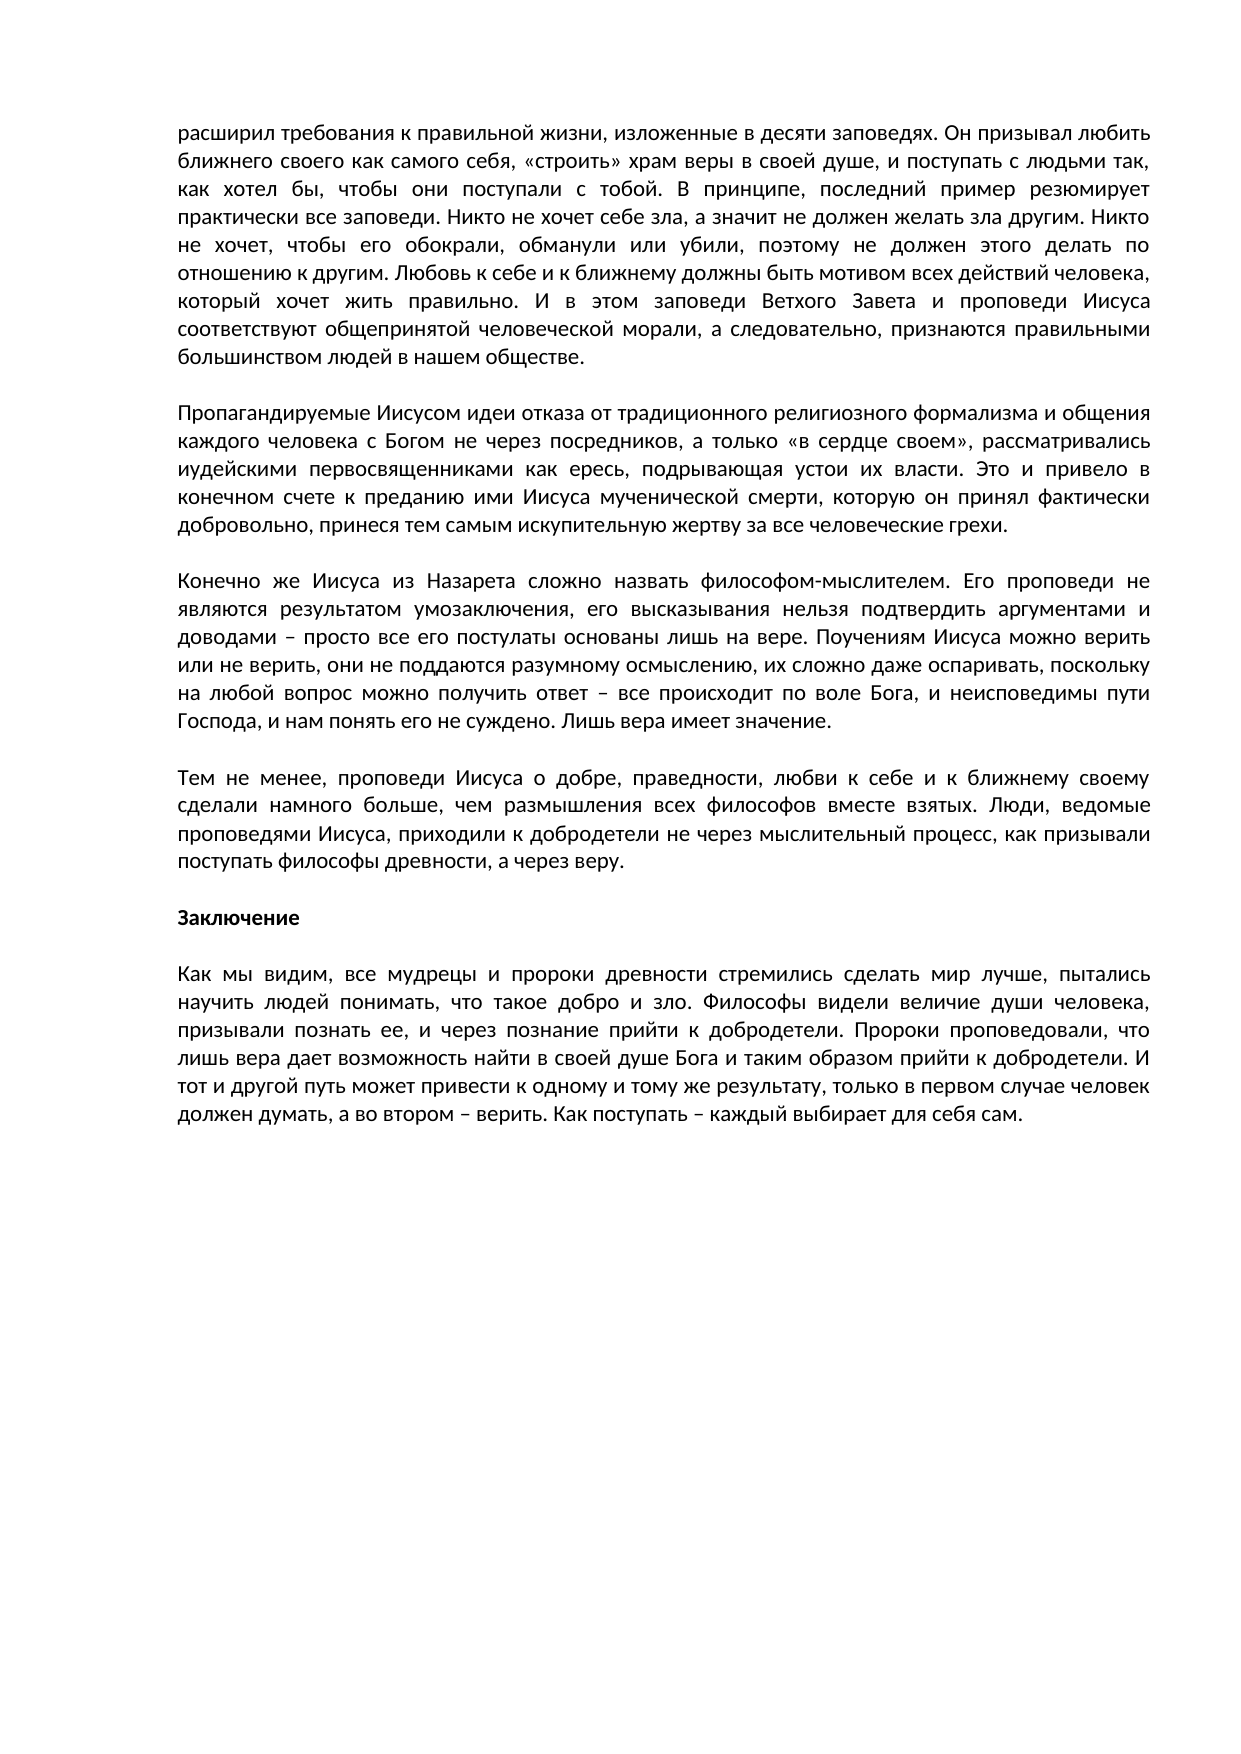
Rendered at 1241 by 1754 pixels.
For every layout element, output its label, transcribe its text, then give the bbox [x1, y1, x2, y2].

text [177, 118, 1152, 370]
text Как мы видим, все мудрецы и пророки древности стремились сделать мир лучше, пытались научить людей понимать, что такое добро и зло. Философы видели величие души человека, призывали познать ее, и через познание прийти к добродетели. Пророки проповедовали, что лишь вера дает возможность найти в своей душе Бога и таким образом прийти к добродетели. И тот и другой путь может привести к одному и тому же результату, только в первом случае человек должен думать, а во втором – верить. Как поступать – каждый выбирает для себя сам. [177, 959, 1152, 1127]
text Конечно же Иисуса из Назарета сложно назвать философом-мыслителем. Его проповеди не являются результатом умозаключения, его высказывания нельзя подтвердить аргументами и доводами – просто все его постулаты основаны лишь на вере. Поучениям Иисуса можно верить или не верить, они не поддаются разумному осмыслению, их сложно даже оспаривать, поскольку на любой вопрос можно получить ответ – все происходит по воле Бога, и неисповедимы пути Господа, и нам понять его не суждено. Лишь вера имеет значение. [177, 566, 1152, 734]
text Тем не менее, проповеди Иисуса о добре, праведности, любви к себе и к ближнему своему сделали намного больше, чем размышления всех философов вместе взятых. Люди, ведомые проповедями Иисуса, приходили к добродетели не через мыслительный процесс, как призывали поступать философы древности, а через веру. [177, 763, 1152, 875]
text Пропагандируемые Иисусом идеи отказа от традиционного религиозного формализма и общения каждого человека с Богом не через посредников, а только «в сердце своем», рассматривались иудейскими первосвященниками как ересь, подрывающая устои их власти. Это и привело в конечном счете к преданию ими Иисуса мученической смерти, которую он принял фактически добровольно, принеся тем самым искупительную жертву за все человеческие грехи. [177, 398, 1152, 538]
text Заключение [177, 903, 1152, 931]
